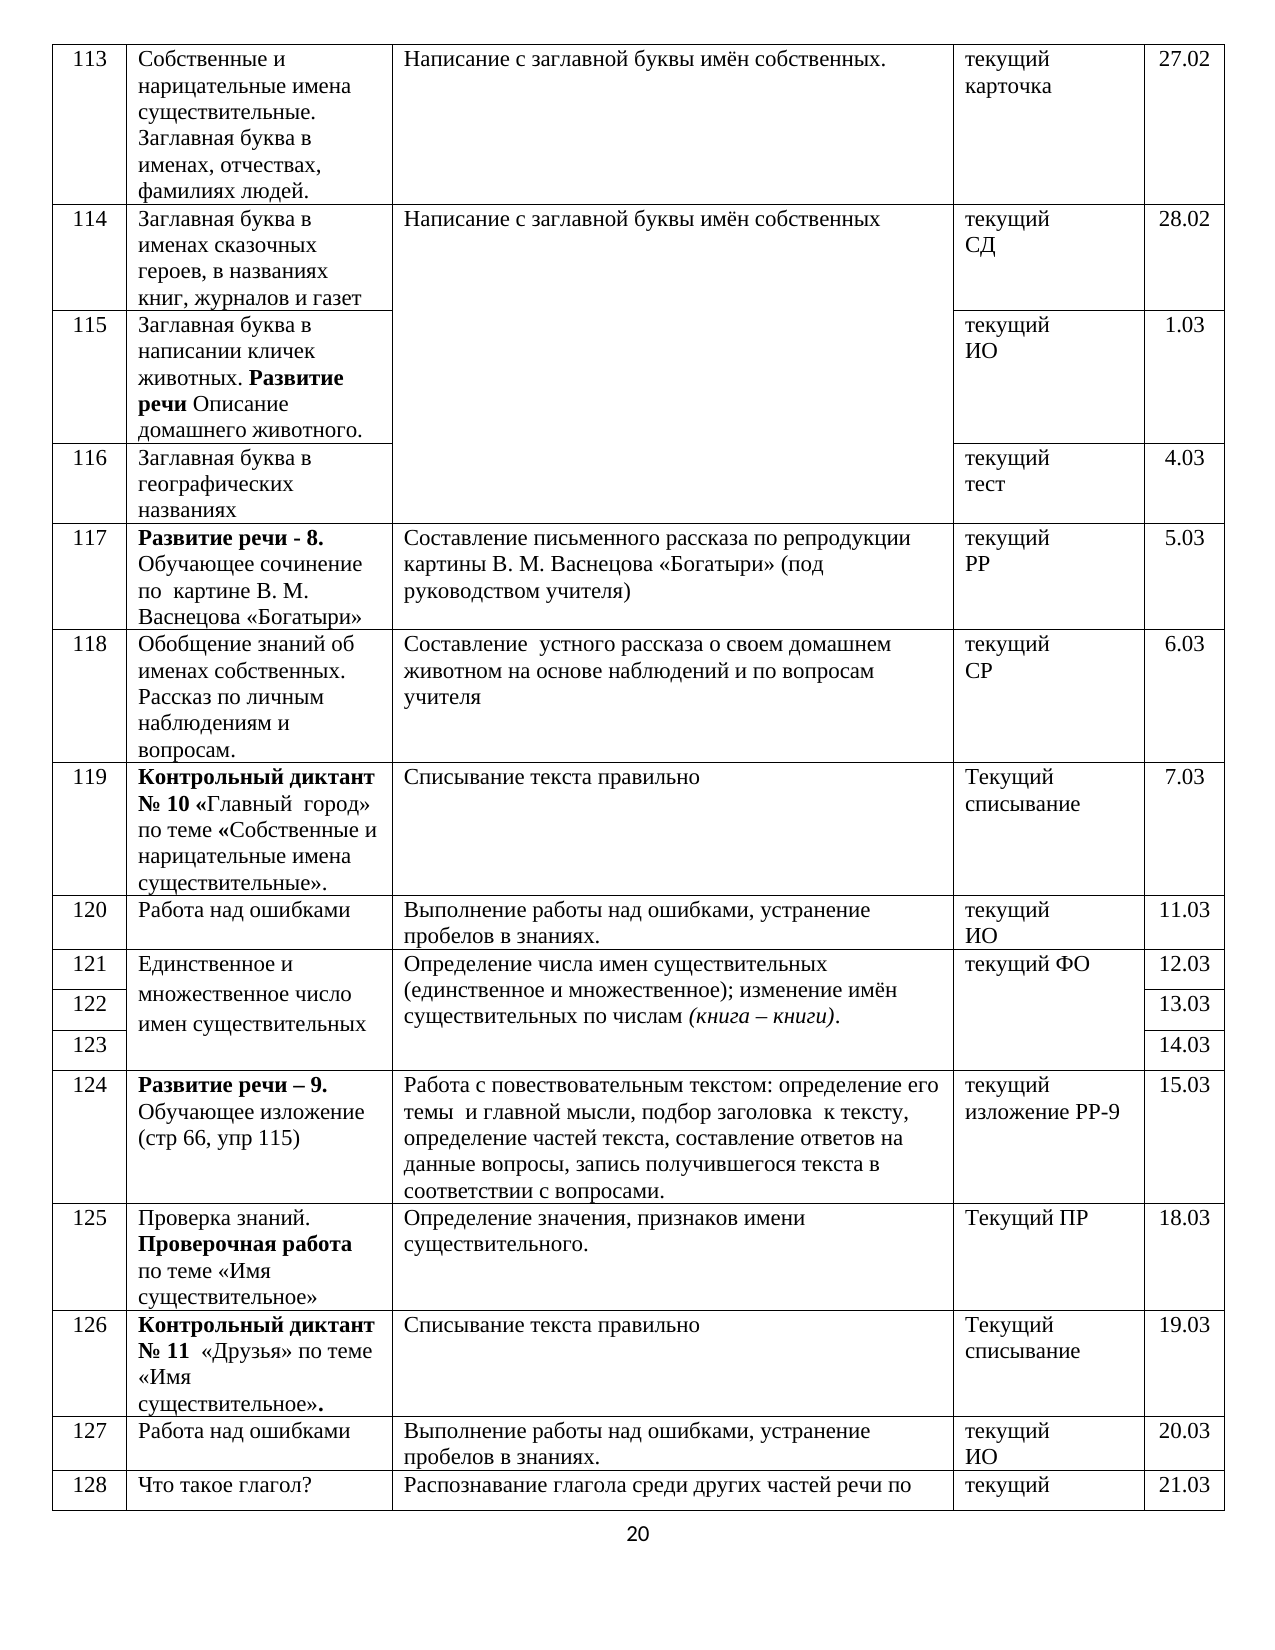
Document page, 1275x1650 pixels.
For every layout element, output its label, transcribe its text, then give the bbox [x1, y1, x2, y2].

table_cell Заглавная буква в именах сказочных героев, в названиях книг, журналов и газет [127, 205, 392, 310]
table_cell текущий ИО [954, 1417, 1144, 1470]
table_cell Определение значения, признаков имени существительного. [393, 1204, 953, 1309]
table_cell текущий СР [954, 630, 1144, 762]
table_cell 117 [53, 524, 126, 629]
table_cell Развитие речи – 9. Обучающее изложение (стр 66, упр 115) [127, 1071, 392, 1203]
table_cell Единственное и множественное число имен существительных [127, 950, 392, 1070]
table_cell 19.03 [1145, 1311, 1224, 1416]
table_cell 20.03 [1145, 1417, 1224, 1470]
table_cell 113 [53, 45, 126, 203]
table_cell 114 [53, 205, 126, 310]
table_cell 28.02 [1145, 205, 1224, 310]
table_cell 122 [53, 990, 126, 1030]
table_cell Собственные и нарицательные имена существительные. Заглавная буква в именах, отчествах, фамилиях людей. [127, 45, 392, 203]
table_cell текущий ИО [954, 896, 1144, 949]
table_cell 18.03 [1145, 1204, 1224, 1309]
table_cell Текущий ПР [954, 1204, 1144, 1309]
table_cell 11.03 [1145, 896, 1224, 949]
table_cell 121 [53, 950, 126, 989]
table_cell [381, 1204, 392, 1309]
table_cell 127 [53, 1417, 126, 1470]
table_cell 126 [53, 1311, 126, 1416]
table_cell Выполнение работы над ошибками, устранение пробелов в знаниях. [393, 1417, 953, 1470]
table_cell Развитие речи - 8. Обучающее сочинение по картине В. М. Васнецова «Богатыри» [127, 524, 392, 629]
table_cell текущий РР [954, 524, 1144, 629]
table_cell текущий карточка [954, 1471, 1144, 1510]
table_cell Выполнение работы над ошибками, устранение пробелов в знаниях. [393, 896, 953, 949]
table_cell Текущий списывание [954, 1311, 1144, 1416]
table_cell 12.03 [1145, 950, 1224, 989]
table_cell 7.03 [1145, 763, 1224, 895]
table_cell 1.03 [1145, 311, 1224, 443]
table_cell 123 [53, 1031, 126, 1070]
table_cell Заглавная буква в географических названиях [127, 444, 392, 523]
table_cell текущий карточка [954, 45, 1144, 203]
table_cell Обобщение знаний об именах собственных. Рассказ по личным наблюдениям и вопросам. [127, 630, 392, 762]
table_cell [393, 1471, 953, 1510]
table_cell Текущий списывание [954, 763, 1144, 895]
table_cell 14.03 [1145, 1031, 1224, 1070]
table_cell 5.03 [1145, 524, 1224, 629]
table_cell 6.03 [1145, 630, 1224, 762]
table_cell Работа над ошибками [127, 1417, 392, 1470]
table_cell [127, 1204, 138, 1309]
table_cell 115 [53, 311, 126, 443]
table_cell 13.03 [1145, 990, 1224, 1030]
table_cell 120 [53, 896, 126, 949]
table_cell 21.03 [1145, 1471, 1224, 1510]
table_cell 125 [53, 1204, 126, 1309]
table_cell Работа с повествовательным текстом: определение его темы и главной мысли, подбор заголовка к тексту, определение частей текста, составление ответов на данные вопросы, запись получившегося текста в соответствии с вопросами. [393, 1071, 953, 1203]
table_cell Контрольный диктант № 11 «Друзья» по теме «Имя существительное». [127, 1311, 392, 1416]
table_cell текущий ФО [954, 950, 1144, 1070]
table_cell 124 [53, 1071, 126, 1203]
table_cell Составление письменного рассказа по репродукции картины В. М. Васнецова «Богатыри» (под руководством учителя) [393, 524, 953, 629]
table_cell 119 [53, 763, 126, 895]
table_cell 15.03 [1145, 1071, 1224, 1203]
table_cell текущий тест [954, 444, 1144, 523]
table_cell 128 [53, 1471, 126, 1510]
table_cell 116 [53, 444, 126, 523]
table_cell 27.02 [1145, 45, 1224, 203]
table_cell Списывание текста правильно [393, 763, 953, 895]
table_cell Работа над ошибками [127, 896, 392, 949]
table_cell 118 [53, 630, 126, 762]
table_cell 4.03 [1145, 444, 1224, 523]
table_cell текущий изложение РР-9 [954, 1071, 1144, 1203]
table_cell Списывание текста правильно [393, 1311, 953, 1416]
table_cell текущий ИО [954, 311, 1144, 443]
table_cell Написание с заглавной буквы имён собственных. [393, 45, 953, 203]
table_cell Написание с заглавной буквы имён собственных [393, 205, 953, 523]
table_cell Что такое глагол? [127, 1471, 392, 1510]
table_cell Определение числа имен существительных (единственное и множественное); изменение имён существительных по числам (книга – книги). [393, 950, 953, 1070]
table_cell Составление устного рассказа о своем домашнем животном на основе наблюдений и по вопросам учителя [393, 630, 953, 762]
table_cell Контрольный диктант № 10 «Главный город» по теме «Собственные и нарицательные имена существительные». [127, 763, 392, 895]
table_cell Заглавная буква в написании кличек животных. Развитие речи Описание домашнего животного. [127, 311, 392, 443]
table_cell текущий СД [954, 205, 1144, 310]
